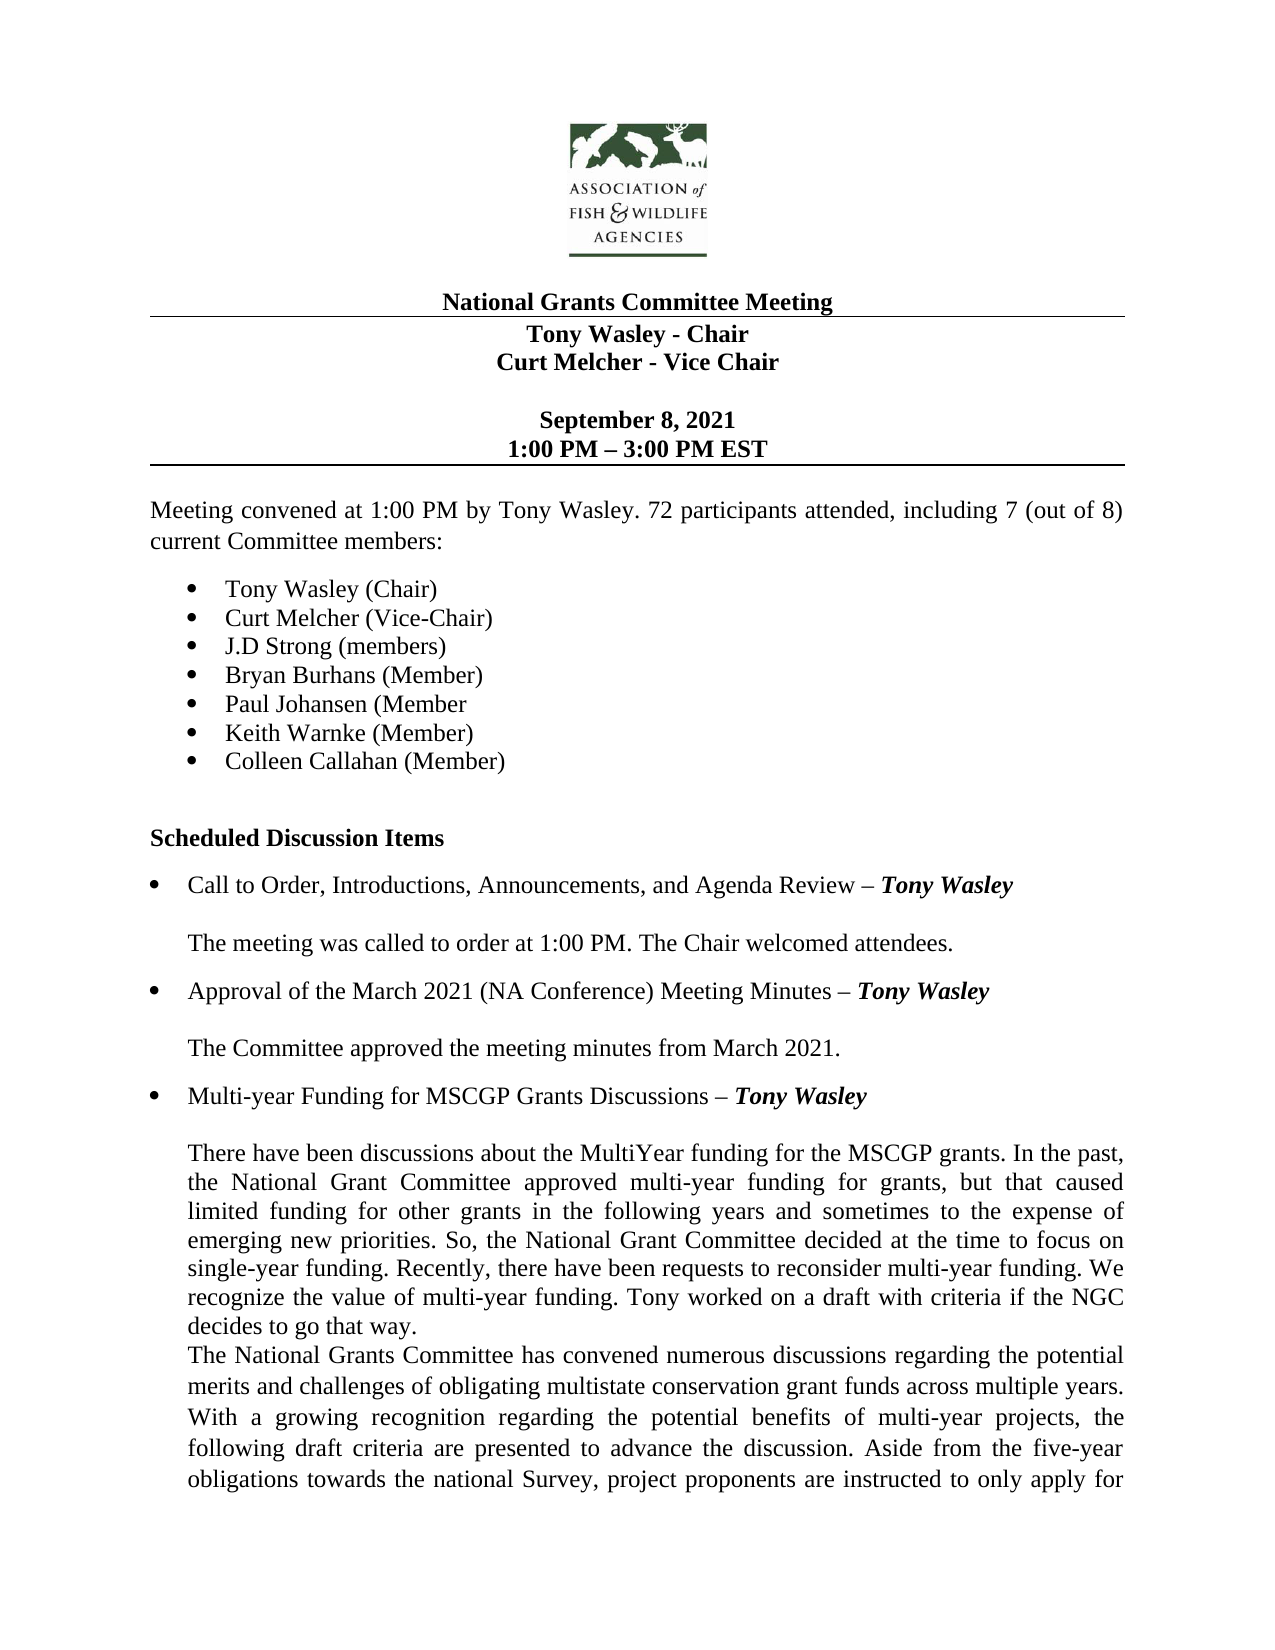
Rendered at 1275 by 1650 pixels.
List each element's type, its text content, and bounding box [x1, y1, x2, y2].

text Scheduled Discussion Items [150, 823, 1125, 852]
text The meeting was called to order at 1:00 PM. The Chair welcomed attendees. [187, 928, 1125, 957]
text September 8, 2021 [150, 405, 1125, 431]
text The Committee approved the meeting minutes from March 2021. [187, 1033, 1125, 1062]
text Meeting convened at 1:00 PM by Tony Wasley. 72 participants attended, including 7 (out of 8) current Committee members: [150, 495, 1125, 555]
list Curt Melcher (Vice-Chair) [187, 603, 1125, 631]
text National Grants Committee Meeting [150, 287, 1125, 316]
list Multi-year Funding for MSCGP Grants Discussions – Tony Wasley [150, 1081, 1125, 1110]
text There have been discussions about the MultiYear funding for the MSCGP grants. In the past, the National Grant Committee approved multi-year funding for grants, but that caused limited funding for other grants in the following years and sometimes to the expense of emerging new priorities. So, the National Grant Committee decided at the time to focus on single-year funding. Recently, there have been requests to reconsider multi-year funding. We recognize the value of multi-year funding. Tony worked on a draft with criteria if the NGC decides to go that way. [187, 1138, 1125, 1340]
text 1:00 PM – 3:00 PM EST [150, 431, 1125, 464]
list Approval of the March 2021 (NA Conference) Meeting Minutes – Tony Wasley [150, 976, 1125, 1004]
list Colleen Callahan (Member) [187, 746, 1125, 775]
list J.D Strong (members) [187, 631, 1125, 660]
list Paul Johansen (Member [187, 689, 1125, 718]
text Tony Wasley ‐ Chair [150, 317, 1125, 347]
list Keith Warnke (Member) [187, 718, 1125, 746]
list Bryan Burhans (Member) [187, 660, 1125, 689]
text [187, 1340, 1125, 1493]
list Tony Wasley (Chair) [187, 574, 1125, 603]
list Call to Order, Introductions, Announcements, and Agenda Review – Tony Wasley [150, 871, 1125, 899]
text Curt Melcher ‐ Vice Chair [150, 347, 1125, 376]
